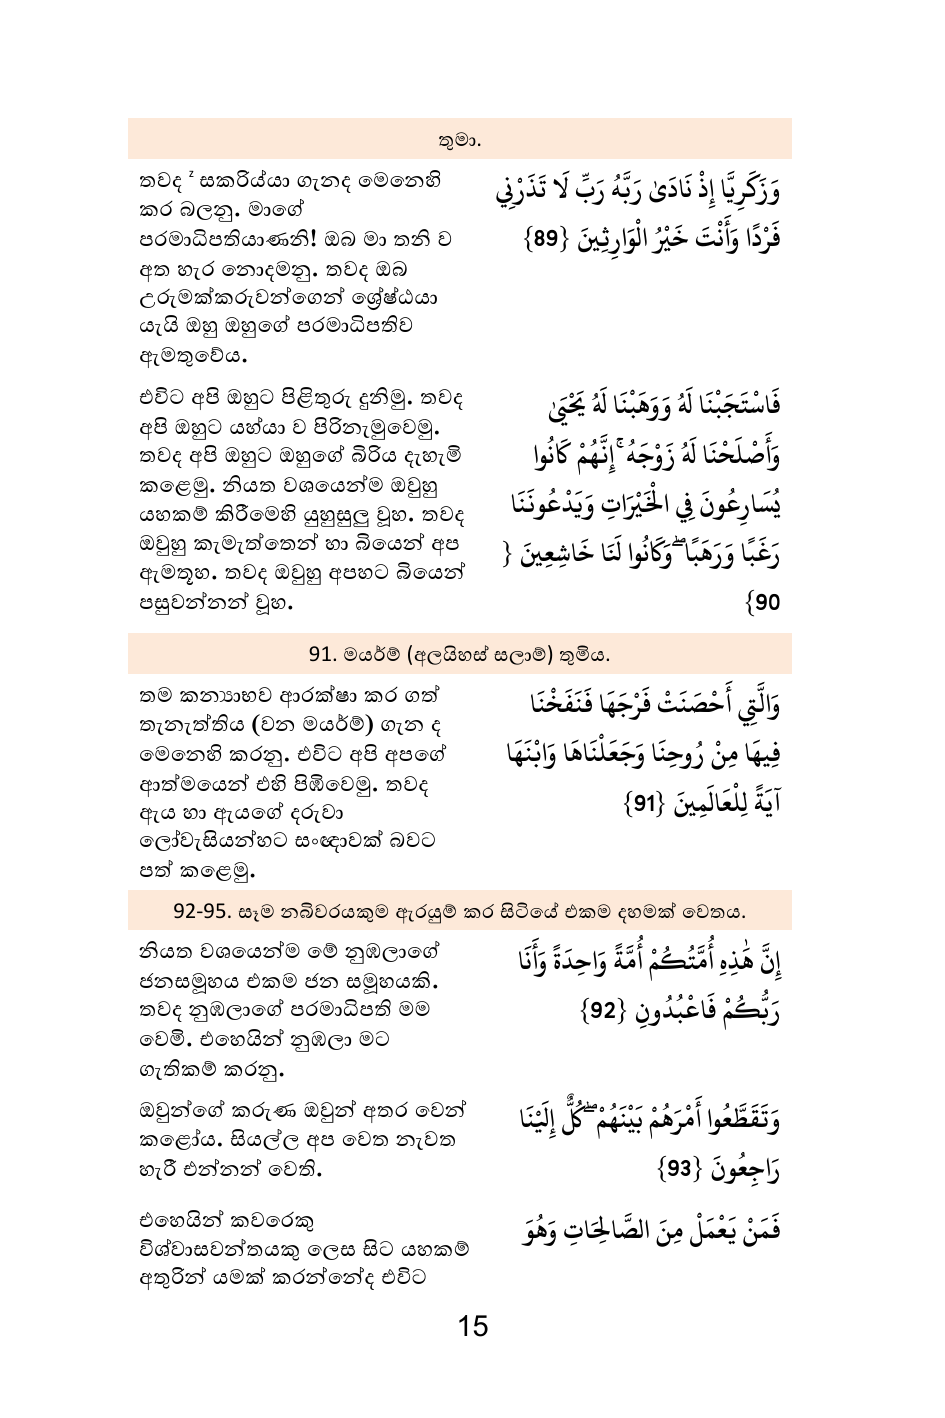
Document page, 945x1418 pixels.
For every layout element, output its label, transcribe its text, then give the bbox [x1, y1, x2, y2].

table_cell එවිට අපි ඔහුට පිළිතුරු දුනිමු. තවද අපි ඔහුට යහ්යා ව පිරිනැමුවෙමු. තවද අපි ඔහුට ඔහුගේ බිරිය දැහැමි කළෙමු. නියත වශයෙන්ම ඔවුහු යහකම් කිරීමෙහි යුහුසුලු වූහ. තවද ඔවුහු කැමැත්තෙන් හා බියෙන් අප ඇමතූහ. තවද ඔවුහු අපහට බියෙන් පසුවන්නන් වූහ. [128, 375, 482, 633]
table_cell وَتَقَطَّعُوا أَمْرَهُمْ بَيْنَهُمْ ۖ كُلٌّ إِلَيْنَا رَاجِعُونَ {93} [482, 1089, 792, 1199]
table_cell ඔවුන්ගේ කරුණ ඔවුන් අතර වෙන් කළෝය. සියල්ල අප වෙත නැවත හැරී එන්නන් වෙති. [128, 1089, 482, 1199]
table_cell නියත වශයෙන්ම මේ නුඹලාගේ ජනසමූහය එකම ජන සමූහයකි. තවද නුඹලාගේ පරමාධිපති මම වෙමි. එහෙයින් නුඹලා මට ගැතිකම් කරනු. [128, 930, 482, 1088]
table_cell إِنَّ هَٰذِهِ أُمَّتُكُمْ أُمَّةً وَاحِدَةً وَأَنَا رَبُّكُمْ فَاعْبُدُونِ {92} [482, 930, 792, 1088]
table_cell وَالَّتِي أَحْصَنَتْ فَرْجَهَا فَنَفَخْنَا فِيهَا مِنْ رُوحِنَا وَجَعَلْنَاهَا وَابْنَهَا آيَةً لِلْعَالَمِينَ {91} [482, 674, 792, 890]
table_cell 92-95. සෑම නබිවරයකුම ඇරයුම් කර සිටියේ එකම දහමක් වෙතය. [128, 890, 792, 930]
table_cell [128, 1199, 482, 1291]
table_cell وَزَكَرِيَّا إِذْ نَادَىٰ رَبَّهُ رَبِّ لَا تَذَرْنِي فَرْدًا وَأَنْتَ خَيْرُ الْوَارِثِينَ {89} [482, 159, 792, 375]
table_cell තවද zසකරිය්යා ගැනද මෙනෙහි කර බලනු. මාගේ පරමාධිපතියාණනි! ඔබ මා තනි ව අත හැර නොදමනු. තවද ඔබ උරුමක්කරුවන්ගෙන් ශ්‍රේෂ්ඨයා යැයි ඔහු ඔහුගේ පරමාධිපතිව ඇමතුවේය. [128, 159, 482, 375]
table_cell فَاسْتَجَبْنَا لَهُ وَوَهَبْنَا لَهُ يَحْيَىٰ وَأَصْلَحْنَا لَهُ زَوْجَهُ ۚ إِنَّهُمْ كَانُوا يُسَارِعُونَ فِي الْخَيْرَاتِ وَيَدْعُونَنَا رَغَبًا وَرَهَبًا ۖ وَكَانُوا لَنَا خَاشِعِينَ {90} [482, 375, 792, 633]
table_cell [128, 118, 792, 159]
table_cell තම කන්‍යාභව ආරක්ෂා කර ගත් තැනැත්තිය (වන මර්යම්) ගැන ද මෙනෙහි කරනු. එවිට අපි අපගේ ආත්මයෙන් එහි පිඹිවෙමු. තවද ඇය හා ඇයගේ දරුවා ලෝවැසියන්හට සංඥාවක් බවට පත් කළෙමු. [128, 674, 482, 890]
table_cell 91. මර්යම් (අලයිහස් සලාම්) තුමිය. [128, 633, 792, 674]
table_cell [482, 1199, 792, 1291]
